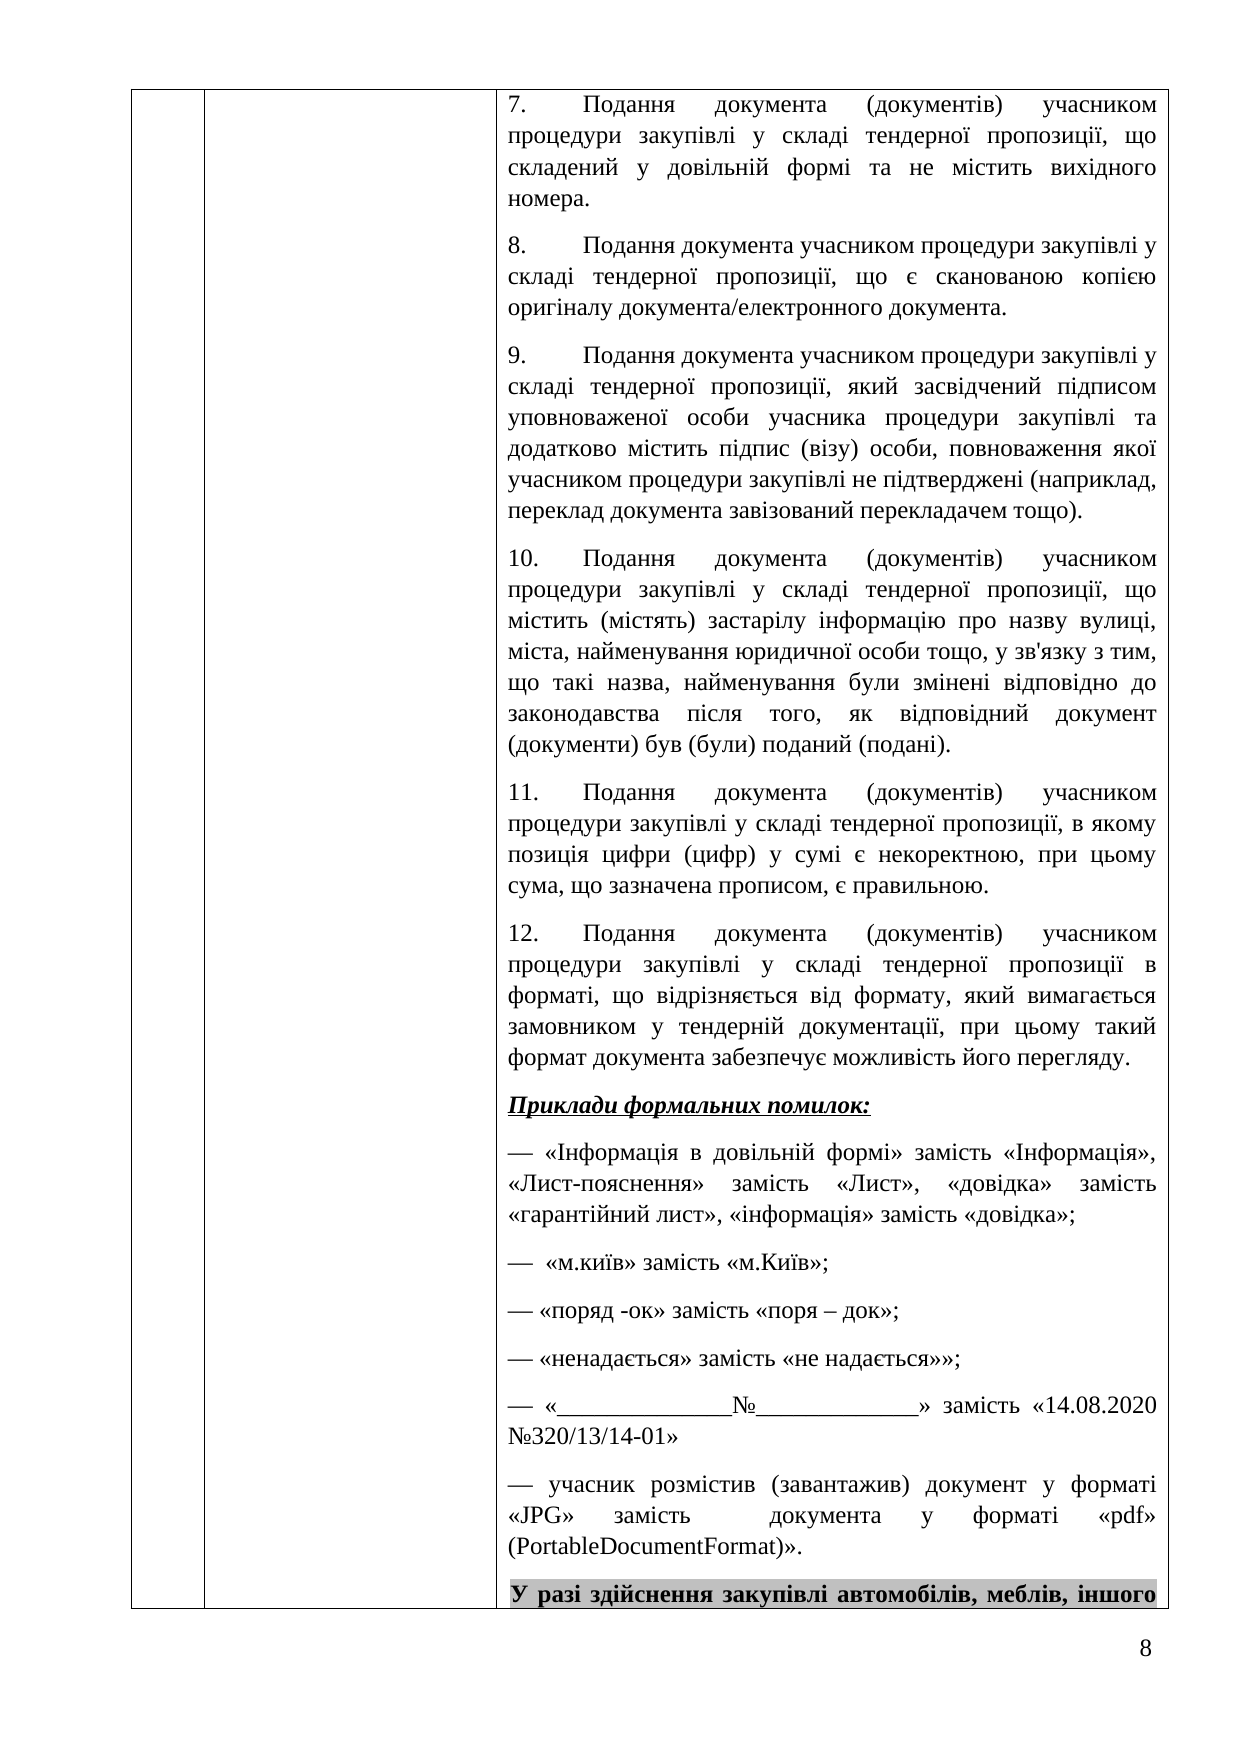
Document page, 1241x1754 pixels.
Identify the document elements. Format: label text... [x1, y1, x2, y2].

table_cell 1 [132, 90, 204, 1608]
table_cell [497, 90, 1168, 1608]
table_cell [205, 90, 496, 1608]
